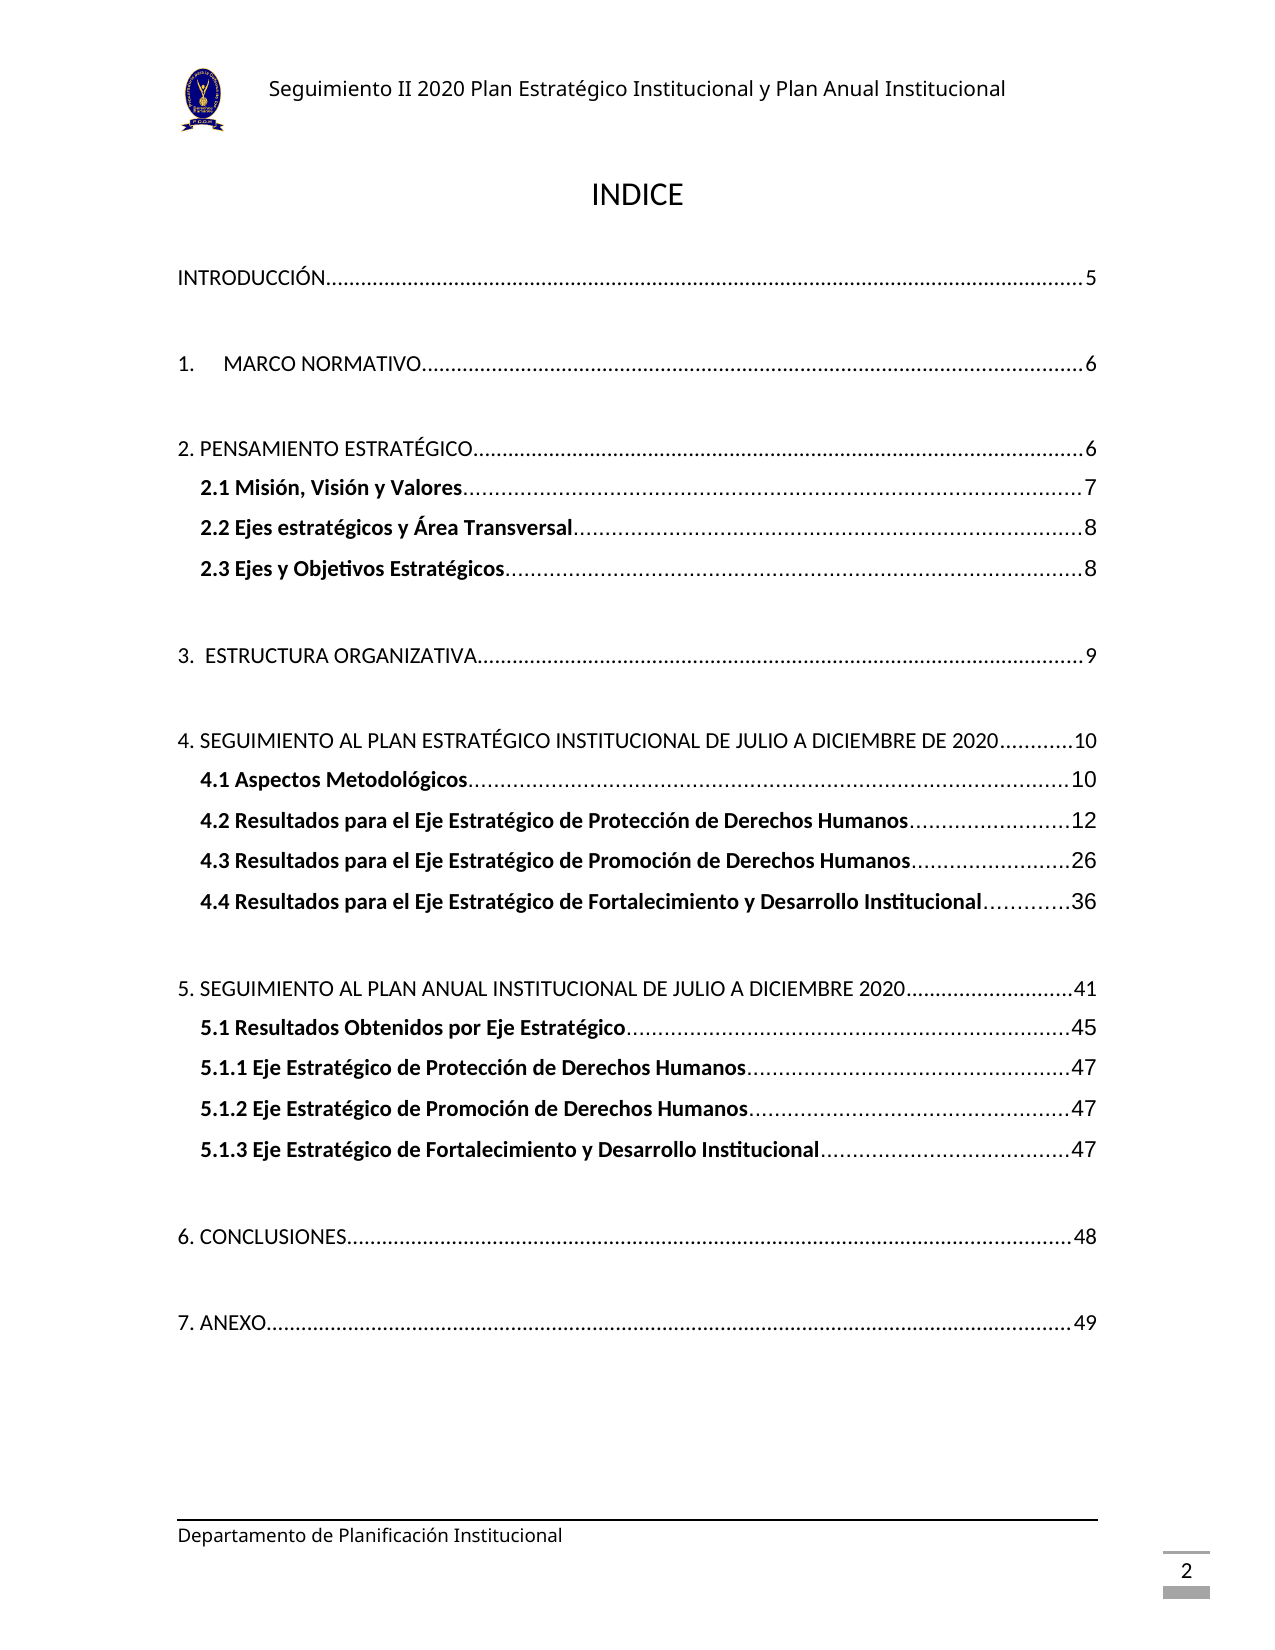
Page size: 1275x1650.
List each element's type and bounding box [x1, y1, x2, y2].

picture [177, 66, 224, 133]
